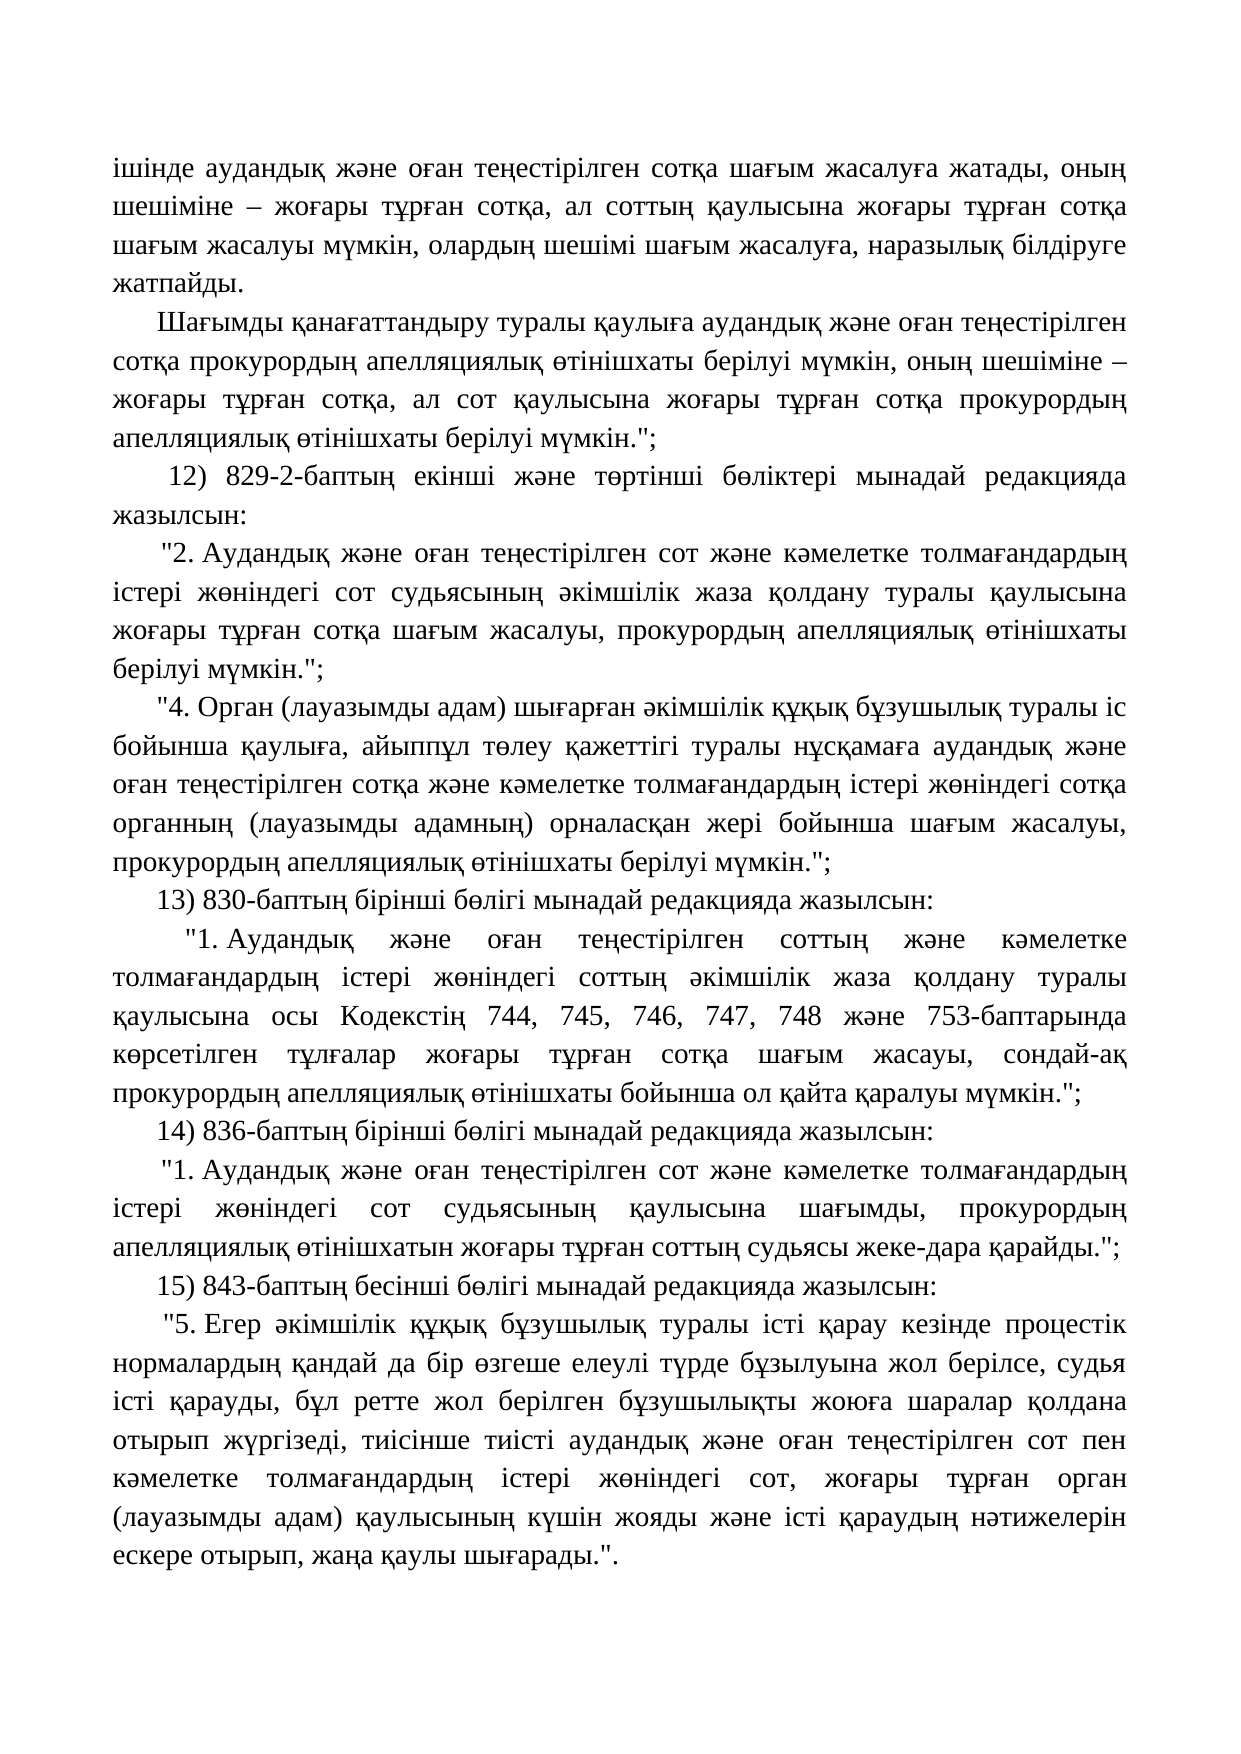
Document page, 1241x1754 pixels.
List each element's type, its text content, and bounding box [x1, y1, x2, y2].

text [112, 150, 1128, 299]
text Шағымды қанағаттандыру туралы қаулыға аудандық және оған теңестірілген сотқа прокурордың апелляциялық өтінішхаты берілуі мүмкін, оның шешіміне – жоғары тұрған сотқа, ал сот қаулысына жоғары тұрған сотқа прокурордың апелляциялық өтінішхаты берілуі мүмкін."; [112, 304, 1128, 453]
text "5. Егер әкiмшiлiк құқық бұзушылық туралы iстi қарау кезiнде процестік нормалардың қандай да бір өзгеше елеулі түрде бұзылуына жол берiлсе, судья iсті қарауды, бұл ретте жол берiлген бұзушылықты жоюға шаралар қолдана отырып жүргiзеді, тиiсінше тиісті аудандық және оған теңестiрiлген сот пен кәмелетке толмағандардың істері жөніндегі сот, жоғары тұрған орган (лауазымды адам) қаулысының күшiн жояды және iсті қараудың нәтижелерiн ескере отырып, жаңа қаулы шығарады.". [112, 1306, 1128, 1571]
text "2. Аудандық және оған теңестірілген сот және кәмелетке толмағандардың істері жөніндегі сот судьясының әкімшілік жаза қолдану туралы қаулысына жоғары тұрған сотқа шағым жасалуы, прокурордың апелляциялық өтінішхаты берілуі мүмкін."; [112, 535, 1128, 684]
text "1. Аудандық және оған теңестiрiлген соттың және кәмелетке толмағандардың істері жөніндегі соттың әкiмшiлiк жаза қолдану туралы қаулысына осы Кодекстiң 744, 745, 746, 747, 748 және 753-баптарында көрсетілген тұлғалар жоғары тұрған сотқа шағым жасауы, сондай-ақ прокурордың апелляциялық өтінішхаты бойынша ол қайта қаралуы мүмкін."; [112, 921, 1128, 1108]
text 15) 843-баптың бесінші бөлігі мынадай редакцияда жазылсын: [112, 1268, 1128, 1301]
text 13) 830-баптың бірінші бөлігі мынадай редакцияда жазылсын: [112, 882, 1128, 916]
text 14) 836-баптың бірінші бөлігі мынадай редакцияда жазылсын: [112, 1113, 1128, 1147]
text "4. Орган (лауазымды адам) шығарған әкімшілік құқық бұзушылық туралы іс бойынша қаулыға, айыппұл төлеу қажеттігі туралы нұсқамаға аудандық және оған теңестірілген сотқа және кәмелетке толмағандардың істері жөніндегі сотқа органның (лауазымды адамның) орналасқан жері бойынша шағым жасалуы, прокурордың апелляциялық өтінішхаты берілуі мүмкін."; [112, 689, 1128, 877]
text "1. Аудандық және оған теңестірілген сот және кәмелетке толмағандардың істері жөніндегі сот судьясының қаулысына шағымды, прокурордың апелляциялық өтінішхатын жоғары тұрған соттың судьясы жеке-дара қарайды."; [112, 1152, 1128, 1263]
text 12) 829-2-баптың екінші және төртінші бөліктері мынадай редакцияда жазылсын: [112, 458, 1128, 530]
